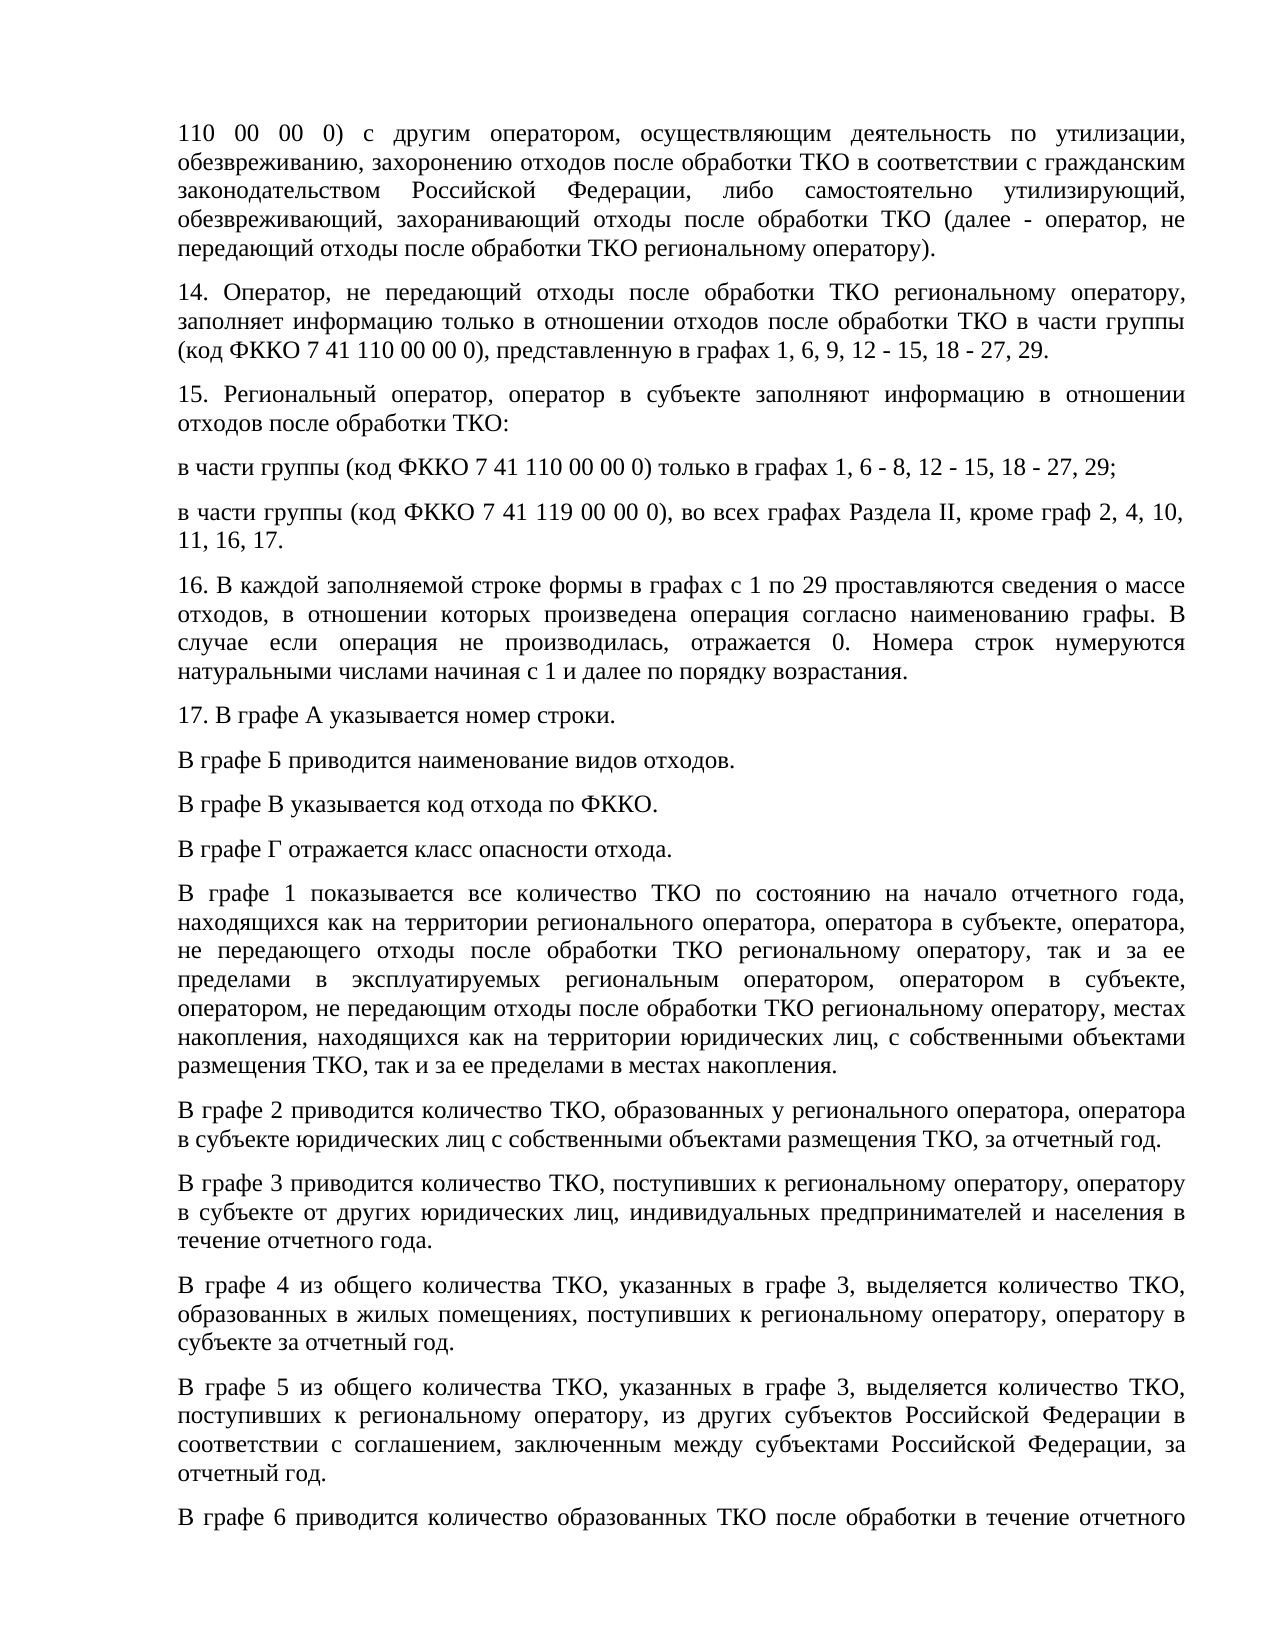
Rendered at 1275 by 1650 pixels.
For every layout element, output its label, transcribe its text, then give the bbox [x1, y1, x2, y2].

text в части группы (код ФККО 7 41 119 00 00 0), во всех графах Раздела II, кроме граф 2, 4, 10, 11, 16, 17. [177, 497, 1186, 554]
text В графе 5 из общего количества ТКО, указанных в графе 3, выделяется количество ТКО, поступивших к региональному оператору, из других субъектов Российской Федерации в соответствии с соглашением, заключенным между субъектами Российской Федерации, за отчетный год. [177, 1372, 1186, 1487]
text в части группы (код ФККО 7 41 110 00 00 0) только в графах 1, 6 - 8, 12 - 15, 18 - 27, 29; [177, 452, 1186, 481]
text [177, 118, 1186, 262]
text 16. В каждой заполняемой строке формы в графах с 1 по 29 проставляются сведения о массе отходов, в отношении которых произведена операция согласно наименованию графы. В случае если операция не производилась, отражается 0. Номера строк нумеруются натуральными числами начиная с 1 и далее по порядку возрастания. [177, 570, 1186, 685]
text В графе Г отражается класс опасности отхода. [177, 834, 1186, 862]
text В графе В указывается код отхода по ФККО. [177, 789, 1186, 818]
text В графе 1 показывается все количество ТКО по состоянию на начало отчетного года, находящихся как на территории регионального оператора, оператора в субъекте, оператора, не передающего отходы после обработки ТКО региональному оператору, так и за ее пределами в эксплуатируемых региональным оператором, оператором в субъекте, оператором, не передающим отходы после обработки ТКО региональному оператору, местах накопления, находящихся как на территории юридических лиц, с собственными объектами размещения ТКО, так и за ее пределами в местах накопления. [177, 878, 1186, 1079]
text В графе 2 приводится количество ТКО, образованных у регионального оператора, оператора в субъекте юридических лиц с собственными объектами размещения ТКО, за отчетный год. [177, 1095, 1186, 1152]
text 14. Оператор, не передающий отходы после обработки ТКО региональному оператору, заполняет информацию только в отношении отходов после обработки ТКО в части группы (код ФККО 7 41 110 00 00 0), представленную в графах 1, 6, 9, 12 - 15, 18 - 27, 29. [177, 277, 1186, 364]
text В графе 4 из общего количества ТКО, указанных в графе 3, выделяется количество ТКО, образованных в жилых помещениях, поступивших к региональному оператору, оператору в субъекте за отчетный год. [177, 1270, 1186, 1356]
text 17. В графе А указывается номер строки. [177, 701, 1186, 729]
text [177, 1502, 1186, 1531]
text 15. Региональный оператор, оператор в субъекте заполняют информацию в отношении отходов после обработки ТКО: [177, 379, 1186, 437]
text В графе 3 приводится количество ТКО, поступивших к региональному оператору, оператору в субъекте от других юридических лиц, индивидуальных предпринимателей и населения в течение отчетного года. [177, 1168, 1186, 1254]
text В графе Б приводится наименование видов отходов. [177, 745, 1186, 774]
